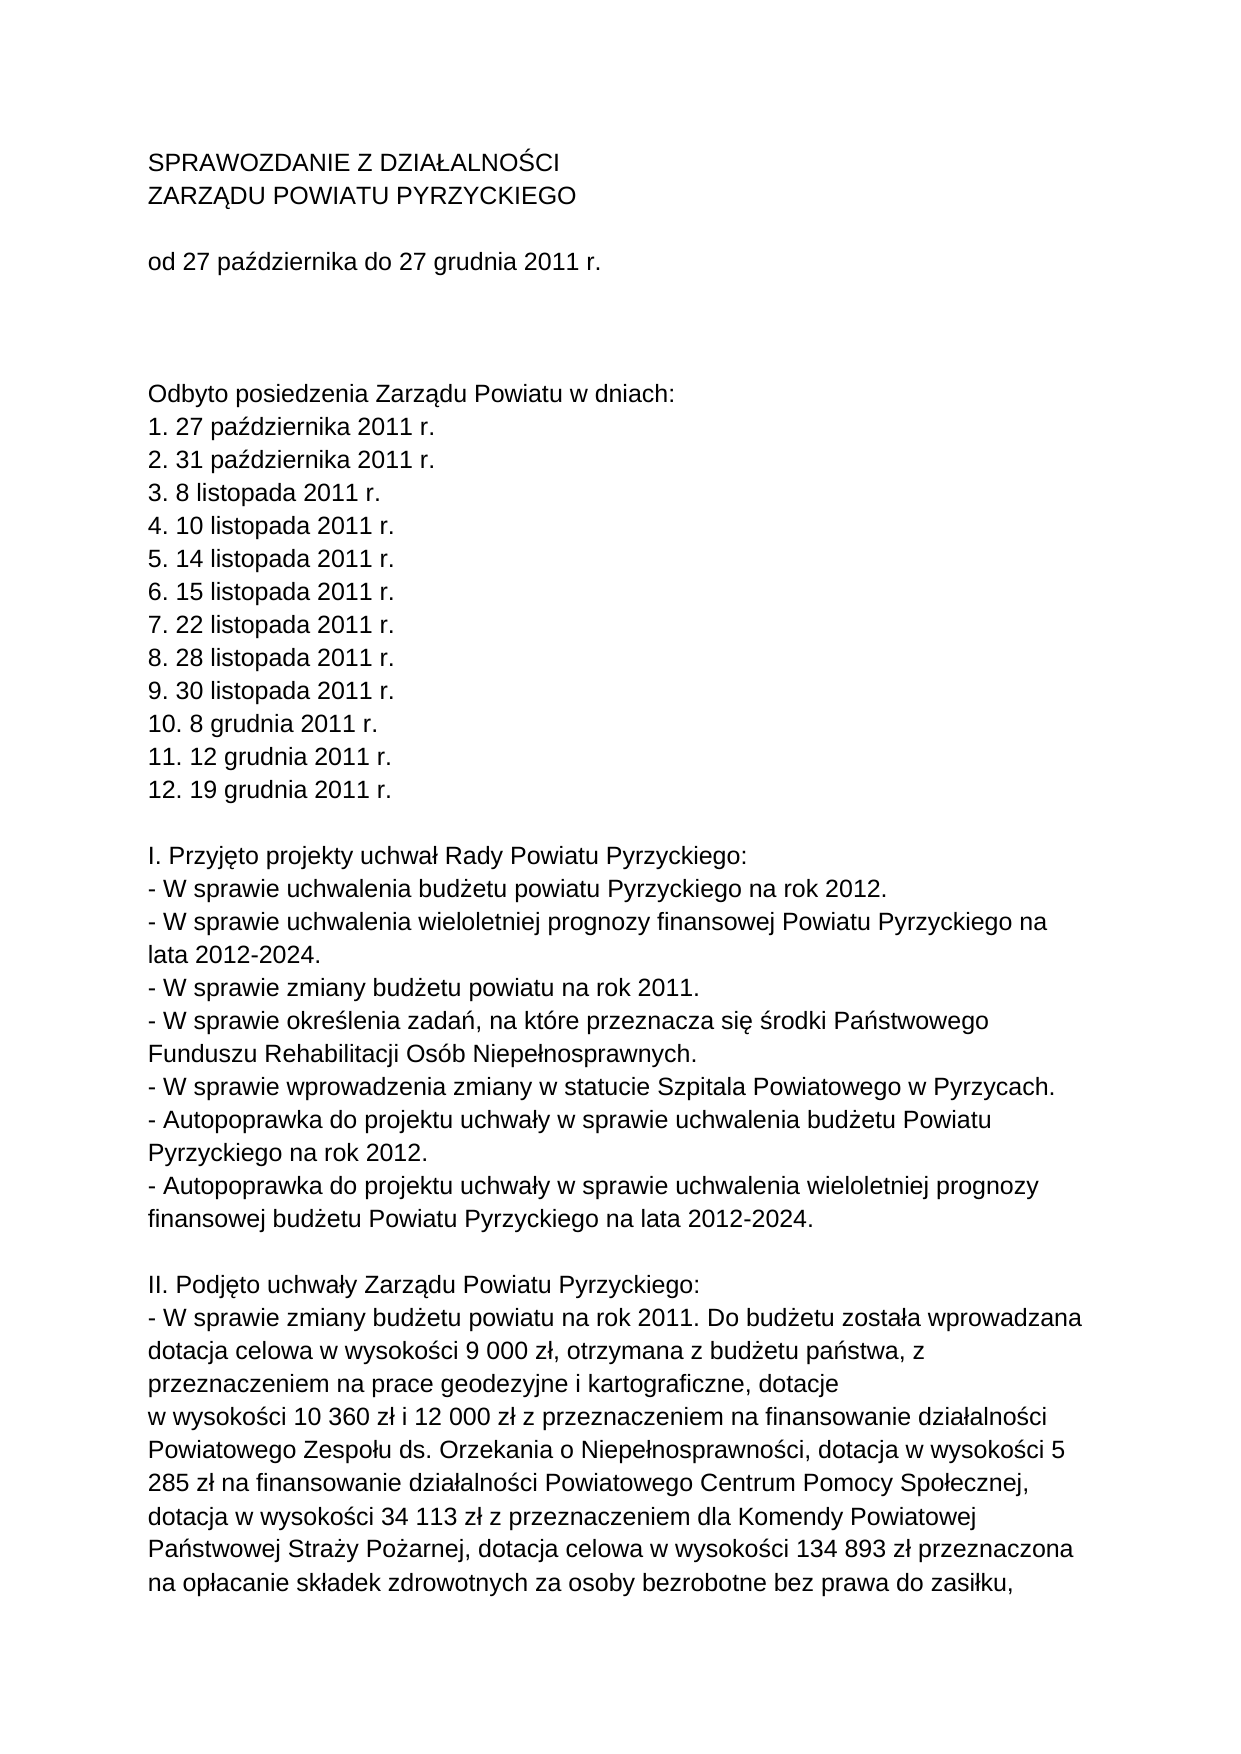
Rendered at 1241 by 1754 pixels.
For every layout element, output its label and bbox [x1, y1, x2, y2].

text [148, 148, 1093, 1596]
